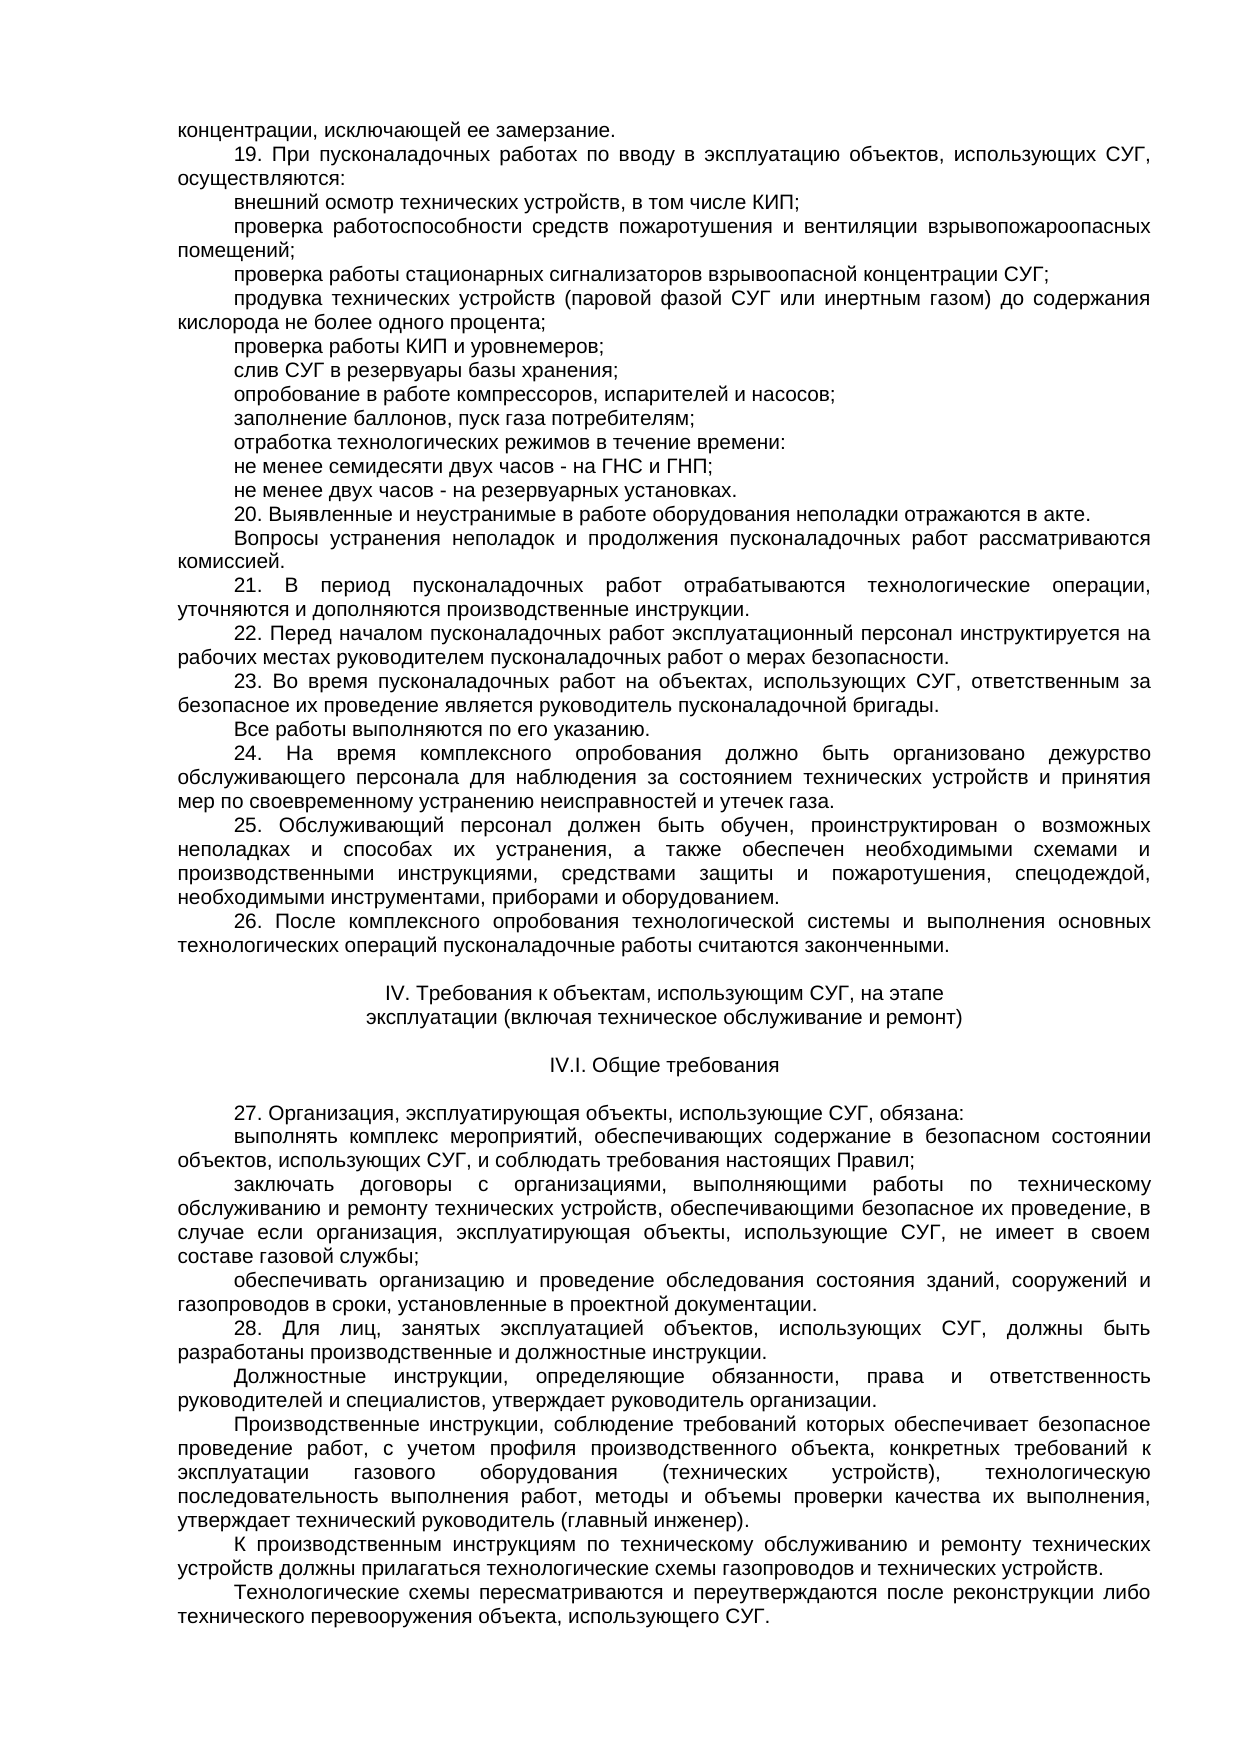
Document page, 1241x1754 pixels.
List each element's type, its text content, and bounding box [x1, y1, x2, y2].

text 26. После комплексного опробования технологической системы и выполнения основных технологических операций пусконаладочные работы считаются законченными. [177, 909, 1152, 957]
text Должностные инструкции, определяющие обязанности, права и ответственность руководителей и специалистов, утверждает руководитель организации. [177, 1364, 1152, 1412]
text отработка технологических режимов в течение времени: [177, 429, 1152, 453]
text Технологические схемы пересматриваются и переутверждаются после реконструкции либо технического перевооружения объекта, использующего СУГ. [177, 1579, 1152, 1627]
text проверка работы стационарных сигнализаторов взрывоопасной концентрации СУГ; [177, 262, 1152, 286]
text проверка работоспособности средств пожаротушения и вентиляции взрывопожароопасных помещений; [177, 214, 1152, 262]
text обеспечивать организацию и проведение обследования состояния зданий, сооружений и газопроводов в сроки, установленные в проектной документации. [177, 1268, 1152, 1316]
text Все работы выполняются по его указанию. [177, 717, 1152, 741]
text 25. Обслуживающий персонал должен быть обучен, проинструктирован о возможных неполадках и способах их устранения, а также обеспечен необходимыми схемами и производственными инструкциями, средствами защиты и пожаротушения, спецодеждой, необходимыми инструментами, приборами и оборудованием. [177, 813, 1152, 909]
text проверка работы КИП и уровнемеров; [177, 334, 1152, 358]
text опробование в работе компрессоров, испарителей и насосов; [177, 382, 1152, 406]
text 24. На время комплексного опробования должно быть организовано дежурство обслуживающего персонала для наблюдения за состоянием технических устройств и принятия мер по своевременному устранению неисправностей и утечек газа. [177, 741, 1152, 813]
text выполнять комплекс мероприятий, обеспечивающих содержание в безопасном состоянии объектов, использующих СУГ, и соблюдать требования настоящих Правил; [177, 1124, 1152, 1172]
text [177, 118, 1152, 142]
text заключать договоры с организациями, выполняющими работы по техническому обслуживанию и ремонту технических устройств, обеспечивающими безопасное их проведение, в случае если организация, эксплуатирующая объекты, использующие СУГ, не имеет в своем составе газовой службы; [177, 1172, 1152, 1268]
text 21. В период пусконаладочных работ отрабатываются технологические операции, уточняются и дополняются производственные инструкции. [177, 573, 1152, 621]
text Вопросы устранения неполадок и продолжения пусконаладочных работ рассматриваются комиссией. [177, 525, 1152, 573]
text 22. Перед началом пусконаладочных работ эксплуатационный персонал инструктируется на рабочих местах руководителем пусконаладочных работ о мерах безопасности. [177, 621, 1152, 669]
text не менее двух часов - на резервуарных установках. [177, 477, 1152, 501]
text 23. Во время пусконаладочных работ на объектах, использующих СУГ, ответственным за безопасное их проведение является руководитель пусконаладочной бригады. [177, 669, 1152, 717]
text слив СУГ в резервуары базы хранения; [177, 358, 1152, 382]
text Производственные инструкции, соблюдение требований которых обеспечивает безопасное проведение работ, с учетом профиля производственного объекта, конкретных требований к эксплуатации газового оборудования (технических устройств), технологическую последовательность выполнения работ, методы и объемы проверки качества их выполнения, утверждает технический руководитель (главный инженер). [177, 1412, 1152, 1532]
text IV.I. Общие требования [177, 1052, 1152, 1076]
text 20. Выявленные и неустранимые в работе оборудования неполадки отражаются в акте. [177, 501, 1152, 525]
text эксплуатации (включая техническое обслуживание и ремонт) [177, 1004, 1152, 1028]
text 28. Для лиц, занятых эксплуатацией объектов, использующих СУГ, должны быть разработаны производственные и должностные инструкции. [177, 1316, 1152, 1364]
text заполнение баллонов, пуск газа потребителям; [177, 406, 1152, 429]
text 27. Организация, эксплуатирующая объекты, использующие СУГ, обязана: [177, 1100, 1152, 1124]
text 19. При пусконаладочных работах по вводу в эксплуатацию объектов, использующих СУГ, осуществляются: [177, 142, 1152, 190]
text не менее семидесяти двух часов - на ГНС и ГНП; [177, 453, 1152, 477]
text внешний осмотр технических устройств, в том числе КИП; [177, 190, 1152, 214]
text К производственным инструкциям по техническому обслуживанию и ремонту технических устройств должны прилагаться технологические схемы газопроводов и технических устройств. [177, 1532, 1152, 1579]
text IV. Требования к объектам, использующим СУГ, на этапе [177, 981, 1152, 1004]
text продувка технических устройств (паровой фазой СУГ или инертным газом) до содержания кислорода не более одного процента; [177, 286, 1152, 334]
